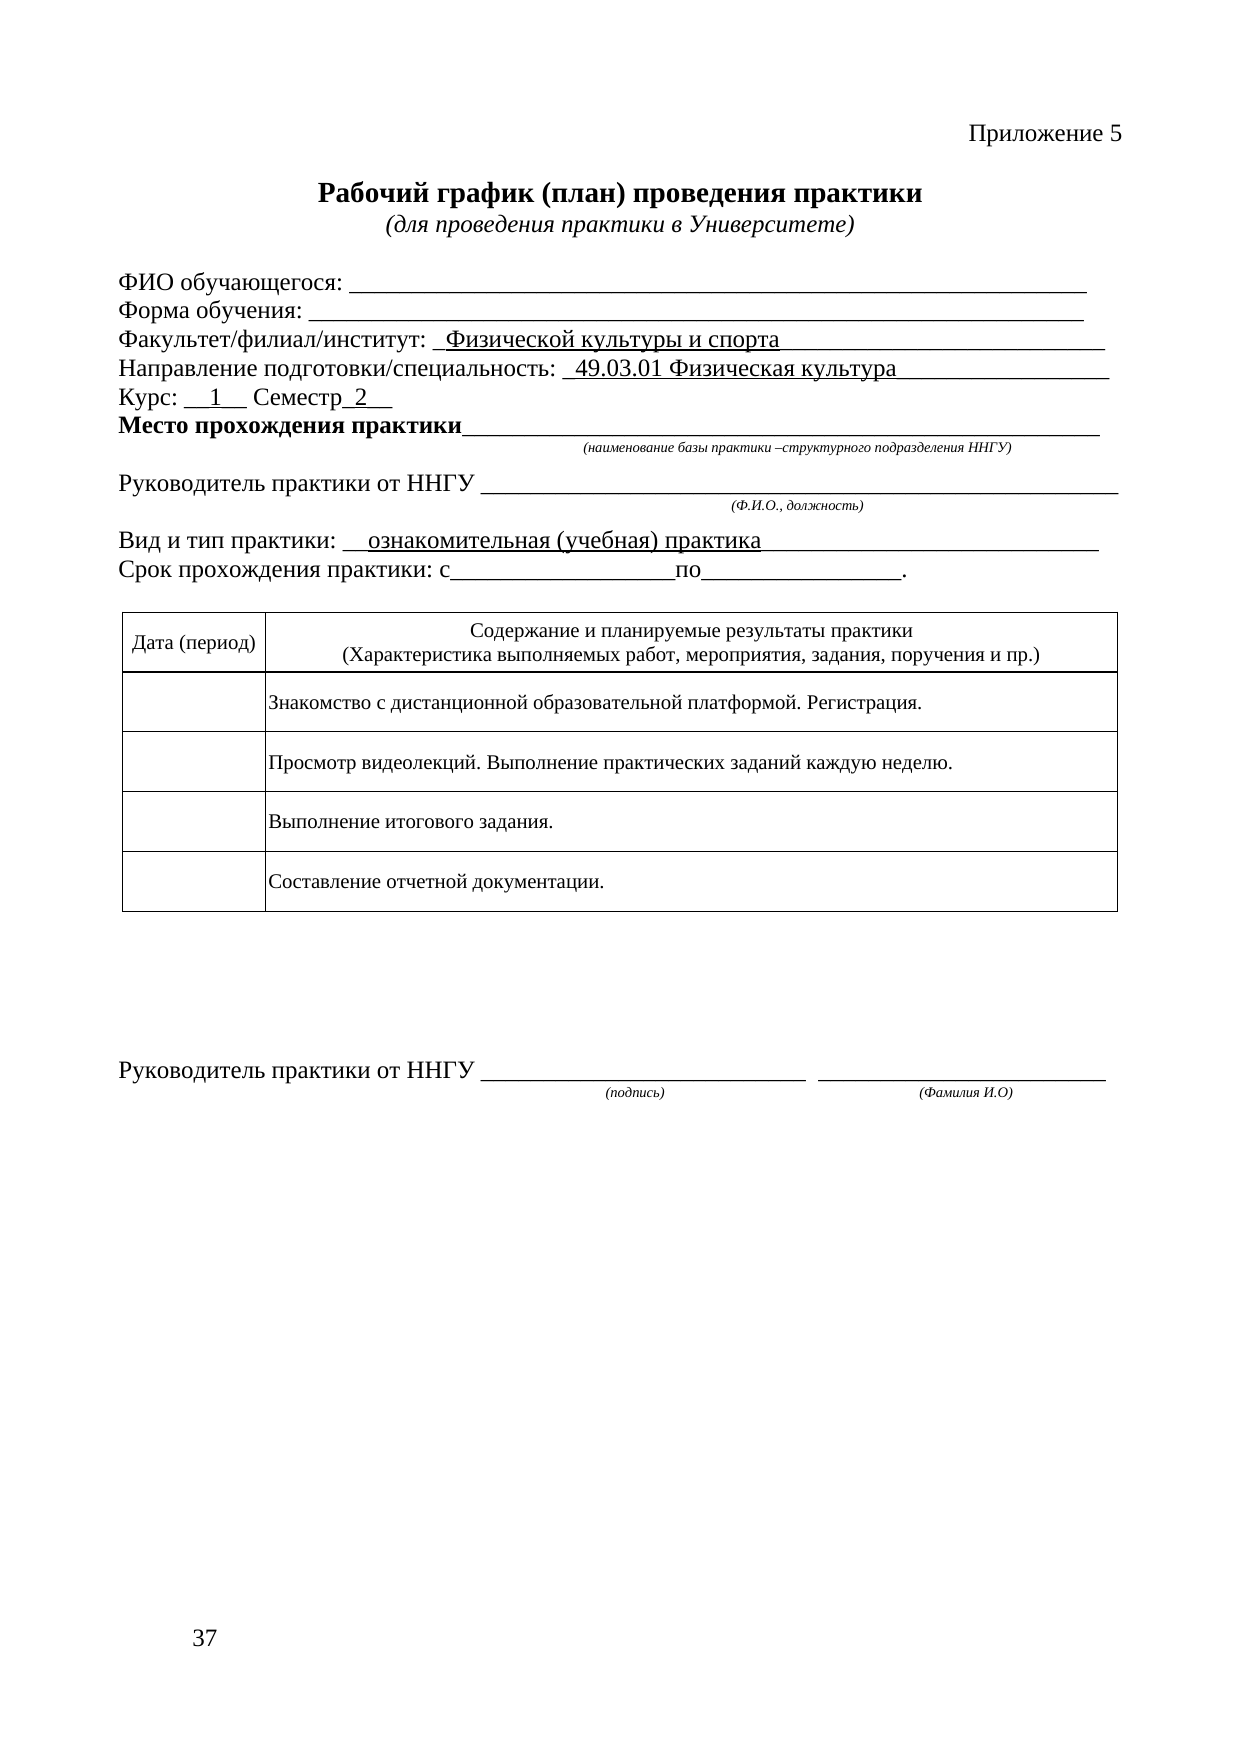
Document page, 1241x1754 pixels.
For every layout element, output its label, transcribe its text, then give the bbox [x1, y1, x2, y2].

text ФИО обучающегося: ___________________________________________________________ [118, 267, 1122, 295]
table_cell [123, 732, 265, 791]
table_cell Просмотр видеолекций. Выполнение практических заданий каждую неделю. [266, 732, 1117, 791]
text Факультет/филиал/институт: _Физической культуры и спорта__________________________ [118, 324, 1122, 353]
text Приложение 5 [118, 118, 1122, 147]
text Руководитель практики от ННГУ __________________________ _______________________ [118, 1055, 1122, 1084]
text (наименование базы практики –структурного подразделения ННГУ) [472, 439, 1122, 468]
text Форма обучения: ______________________________________________________________ [118, 295, 1122, 324]
table_cell [123, 673, 265, 731]
text Срок прохождения практики: с__________________по________________. [118, 554, 1122, 583]
text Вид и тип практики: __ознакомительная (учебная) практика___________________________ [118, 525, 1122, 554]
text Курс: __1__ Семестр_2__ [118, 382, 1122, 410]
text (подпись) (Фамилия И.О) [605, 1084, 1122, 1113]
table_header Дата (период) [123, 613, 265, 671]
text Направление подготовки/специальность: _49.03.01 Физическая культура_________________ [118, 353, 1122, 382]
text Рабочий график (план) проведения практики (для проведения практики в Университете) [118, 176, 1122, 238]
table_cell [123, 852, 265, 911]
table_cell Знакомство с дистанционной образовательной платформой. Регистрация. [266, 673, 1117, 731]
table_header Содержание и планируемые результаты практики (Характеристика выполняемых работ, мероприятия, задания, поручения и пр.) [266, 613, 1117, 671]
table_cell Составление отчетной документации. [266, 852, 1117, 911]
text Руководитель практики от ННГУ ___________________________________________________ [118, 468, 1122, 497]
table_cell Выполнение итогового задания. [266, 792, 1117, 851]
table_cell [123, 792, 265, 851]
text Место прохождения практики___________________________________________________ [118, 410, 1122, 439]
text (Ф.И.О., должность) [472, 497, 1122, 525]
